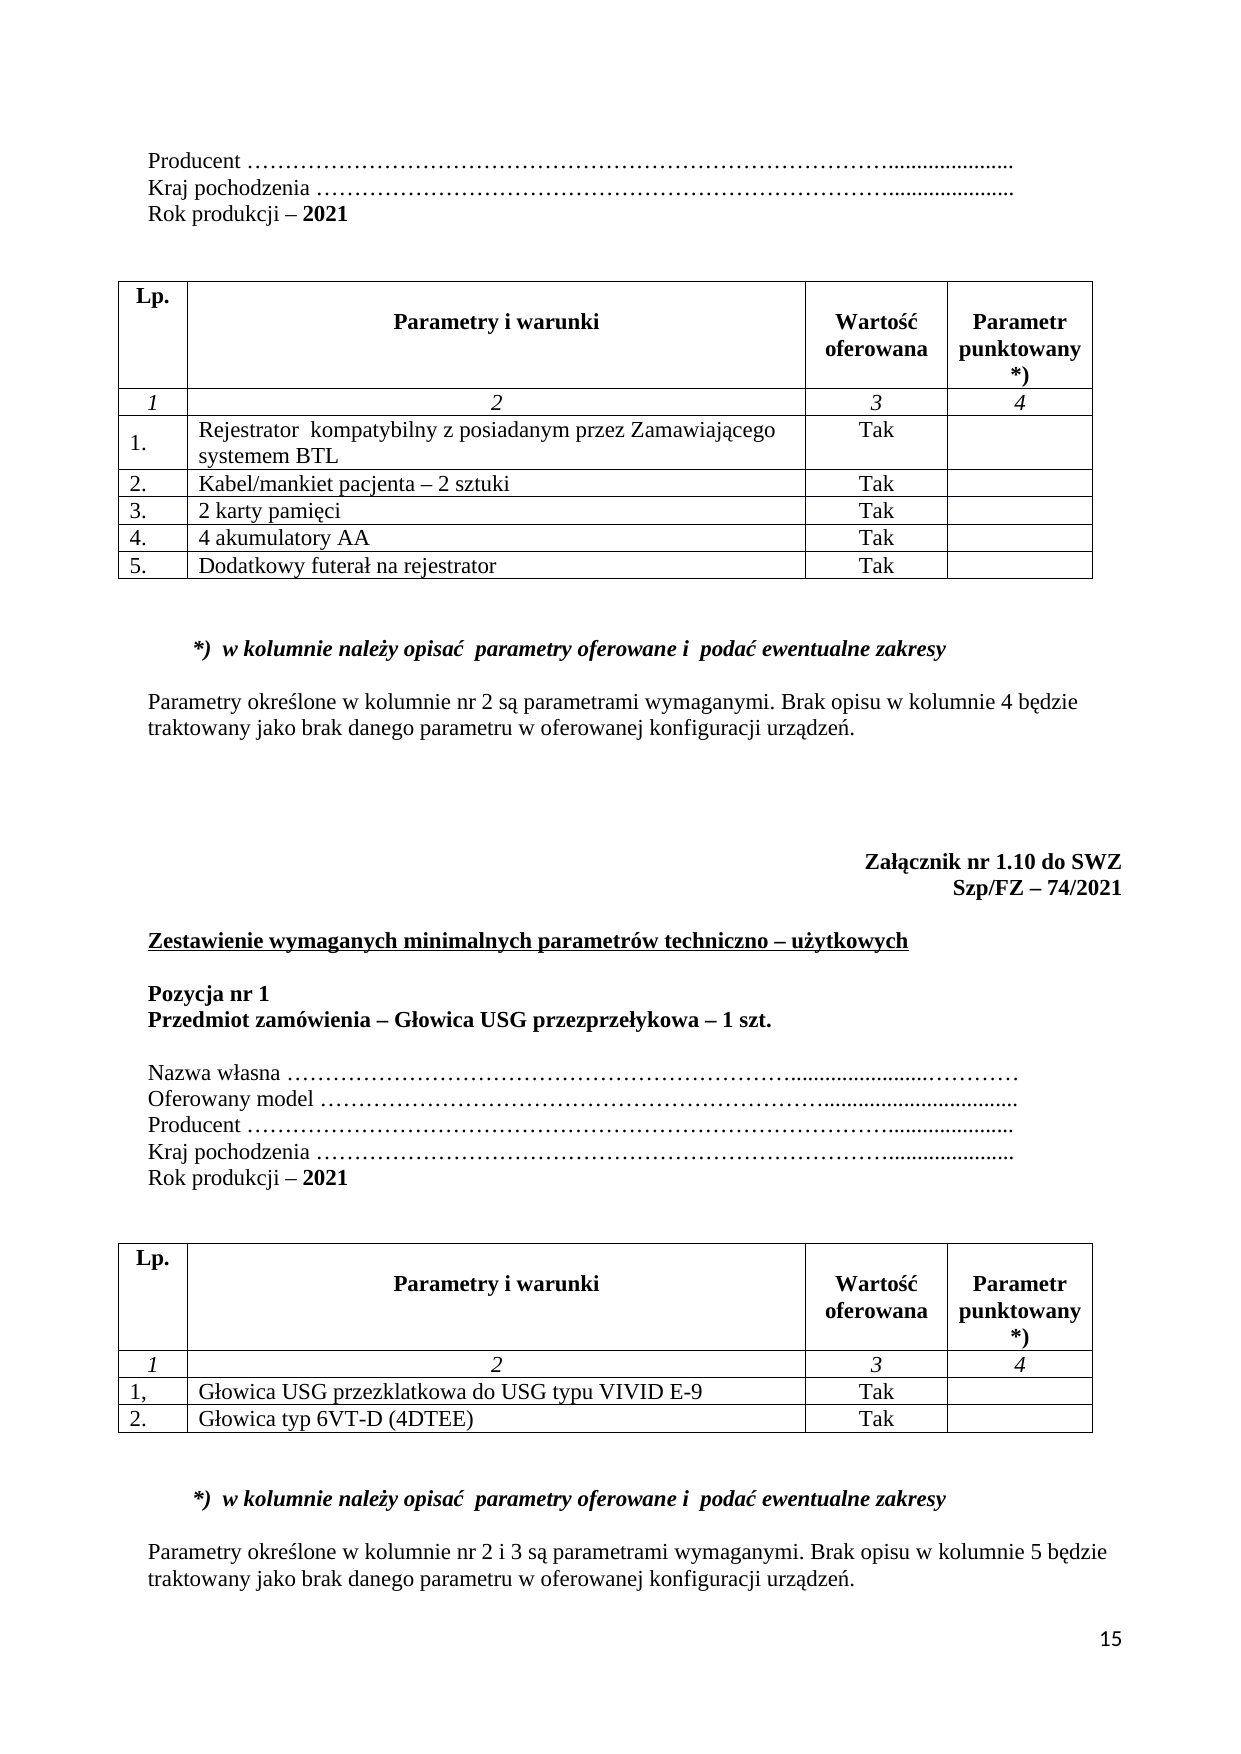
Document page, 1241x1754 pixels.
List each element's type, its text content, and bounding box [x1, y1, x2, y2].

table_cell 1 [119, 1351, 187, 1377]
table_cell 1 [119, 389, 187, 415]
text Załącznik nr 1.10 do SWZ [148, 848, 1122, 874]
table_cell [948, 1405, 1092, 1432]
table_cell Tak [806, 497, 947, 523]
table_header Parametry i warunki [188, 282, 805, 387]
text Producent …………………………………………………………………………...................... [148, 1111, 1122, 1138]
table_cell 2 [188, 389, 805, 415]
table_cell [948, 470, 1092, 496]
table_cell Głowica USG przezklatkowa do USG typu VIVID E-9 [188, 1378, 805, 1404]
table_cell 1, [119, 1378, 187, 1404]
table_header Wartość oferowana [806, 282, 947, 387]
text Szp/FZ – 74/2021 [148, 874, 1122, 901]
table_cell [119, 470, 187, 496]
table_header Parametr punktowany *) [948, 282, 1092, 387]
table_cell [948, 525, 1092, 551]
table_cell Kabel/mankiet pacjenta – 2 sztuki [188, 470, 805, 496]
text Zestawienie wymaganych minimalnych parametrów techniczno – użytkowych [148, 927, 1122, 953]
text Nazwa własna …………………………………………………………........................………… [148, 1059, 1122, 1085]
text Rok produkcji – 2021 [148, 200, 1122, 227]
table_header Wartość oferowana [806, 1244, 947, 1349]
table_header Parametry i warunki [188, 1244, 805, 1349]
table_cell [119, 416, 187, 469]
text Oferowany model ………………………………………………………….................................. [148, 1085, 1122, 1111]
table_cell Głowica typ 6VT-D (4DTEE) [188, 1405, 805, 1432]
text Rok produkcji – 2021 [148, 1164, 1122, 1190]
table_cell Tak [806, 525, 947, 551]
text Kraj pochodzenia …………………………………………………………………...................... [148, 1138, 1122, 1164]
table_header Lp. [119, 1244, 187, 1349]
text Przedmiot zamówienia – Głowica USG przezprzełykowa – 1 szt. [148, 1006, 1122, 1032]
text Parametry określone w kolumnie nr 2 są parametrami wymaganymi. Brak opisu w kolumnie 4 będzie traktowany jako brak danego parametru w oferowanej konfiguracji urządzeń. [148, 688, 1122, 741]
table_cell 3 [806, 1351, 947, 1377]
table_cell Tak [806, 416, 947, 469]
table_cell 2 [188, 1351, 805, 1377]
table_cell 4 [948, 389, 1092, 415]
table_cell [948, 1378, 1092, 1404]
text Pozycja nr 1 [148, 979, 1122, 1006]
table_cell Tak [806, 1405, 947, 1432]
table_cell Dodatkowy futerał na rejestrator [188, 552, 805, 578]
table_cell Tak [806, 552, 947, 578]
table_cell [119, 552, 187, 578]
table_cell [948, 416, 1092, 469]
table_header Lp. [119, 282, 187, 387]
table_cell Tak [806, 470, 947, 496]
table_cell [119, 525, 187, 551]
table_cell Rejestrator kompatybilny z posiadanym przez Zamawiającego systemem BTL [188, 416, 805, 469]
table_cell 4 akumulatory AA [188, 525, 805, 551]
table_cell 2. [119, 1405, 187, 1432]
table_cell [119, 497, 187, 523]
text *) w kolumnie należy opisać parametry oferowane i podać ewentualne zakresy [192, 1486, 1122, 1512]
text Kraj pochodzenia …………………………………………………………………...................... [148, 174, 1122, 200]
text Parametry określone w kolumnie nr 2 i 3 są parametrami wymaganymi. Brak opisu w kolumnie 5 będzie traktowany jako brak danego parametru w oferowanej konfiguracji urządzeń. [148, 1538, 1122, 1591]
table_header Parametr punktowany *) [948, 1244, 1092, 1349]
table_cell [948, 497, 1092, 523]
table_cell 3 [806, 389, 947, 415]
table_cell [948, 552, 1092, 578]
table_cell 4 [948, 1351, 1092, 1377]
text *) w kolumnie należy opisać parametry oferowane i podać ewentualne zakresy [192, 635, 1122, 662]
table_cell 2 karty pamięci [188, 497, 805, 523]
table_cell Tak [806, 1378, 947, 1404]
text Producent …………………………………………………………………………...................... [148, 148, 1122, 174]
